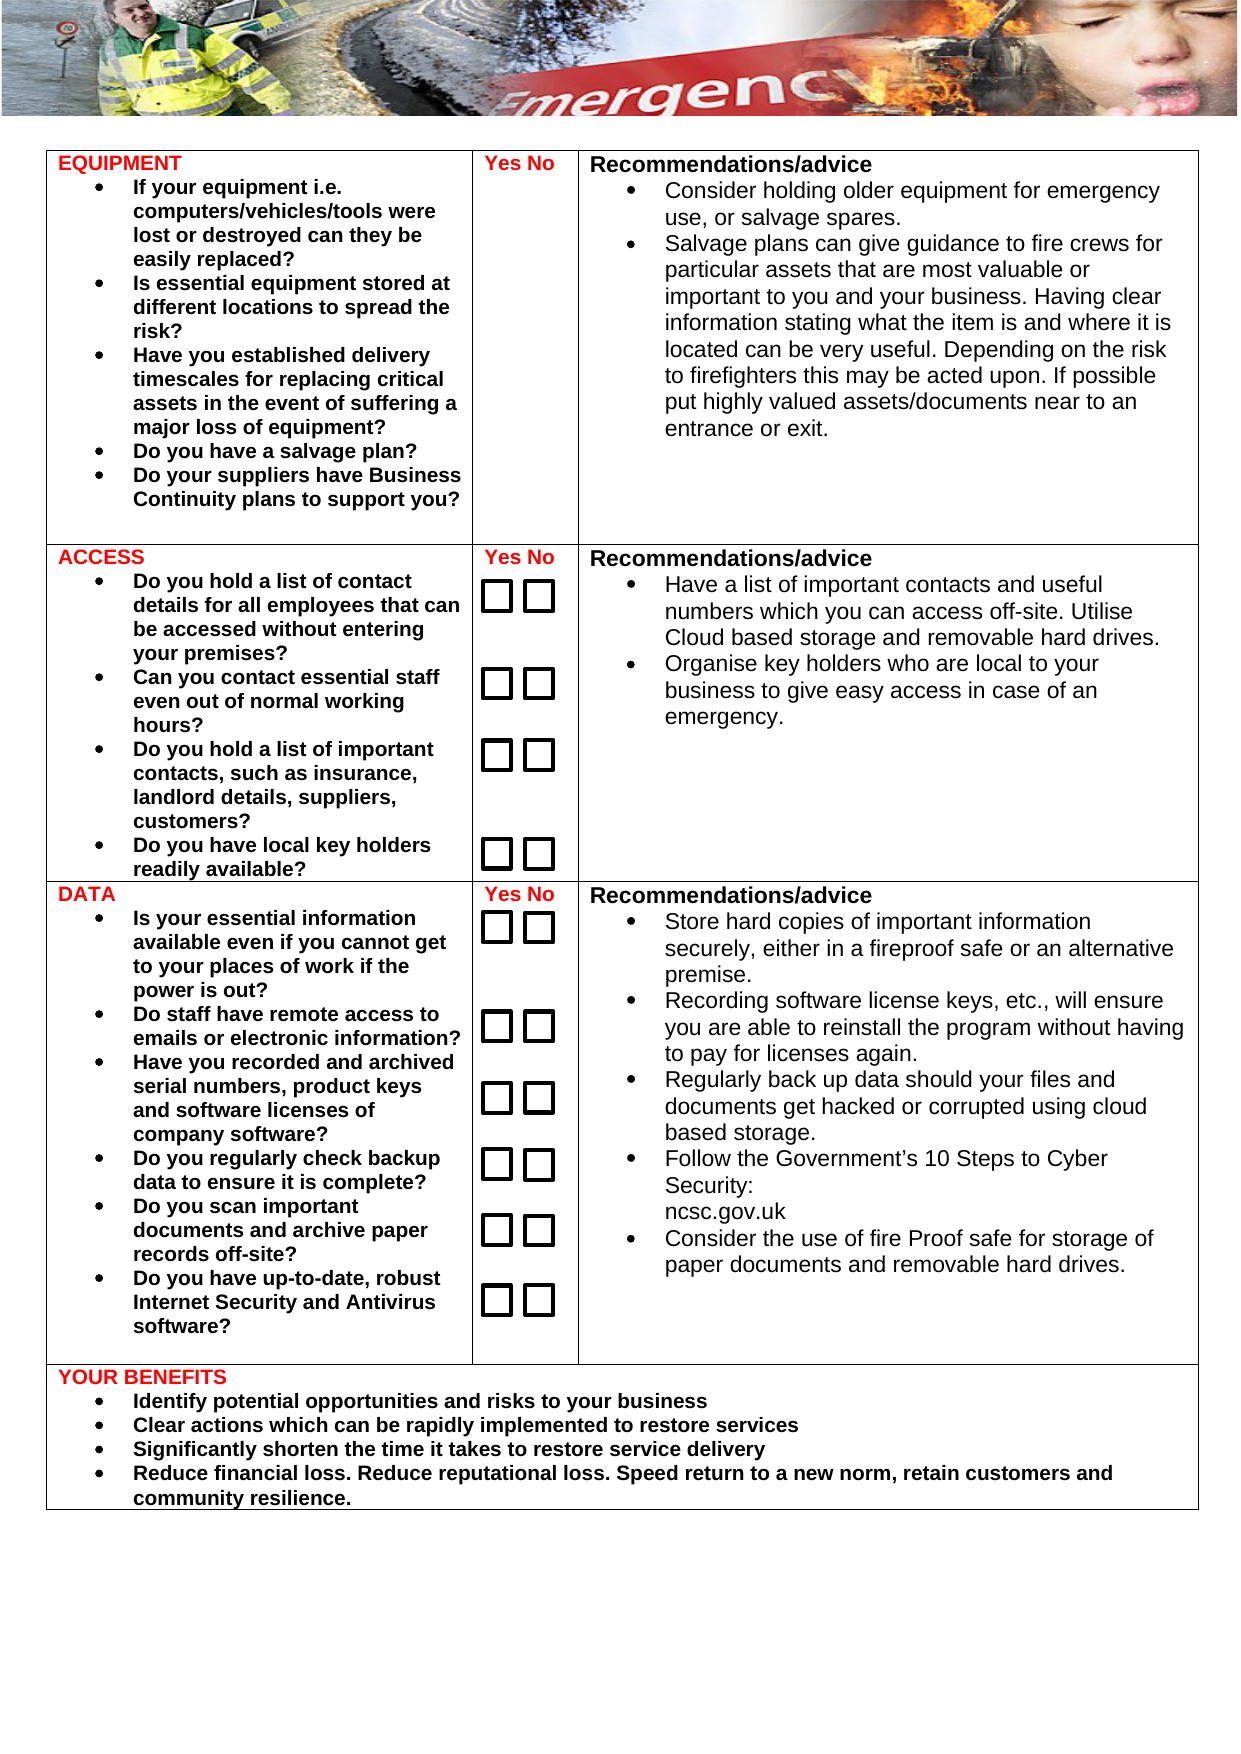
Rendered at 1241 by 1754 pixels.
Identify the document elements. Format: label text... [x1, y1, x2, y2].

table_cell YOUR BENEFITS Identify potential opportunities and risks to your business Clear actions which can be rapidly implemented to restore services Significantly shorten the time it takes to restore service delivery Reduce financial loss. Reduce reputational loss. Speed return to a new norm, retain customers and community resilience. [47, 1365, 1198, 1509]
table_cell Recommendations/advice Store hard copies of important information securely, either in a fireproof safe or an alternative premise. Recording software license keys, etc., will ensure you are able to reinstall the program without having to pay for licenses again. Regularly back up data should your files and documents get hacked or corrupted using cloud based storage. Follow the Government’s 10 Steps to Cyber Security: ncsc.gov.uk Consider the use of fire Proof safe for storage of paper documents and removable hard drives. [579, 882, 1198, 1364]
table_cell Yes No [473, 151, 578, 544]
table_cell ACCESS Do you hold a list of contact details for all employees that can be accessed without entering your premises? Can you contact essential staff even out of normal working hours? Do you hold a list of important contacts, such as insurance, landlord details, suppliers, customers? Do you have local key holders readily available? [47, 545, 472, 881]
table_cell EQUIPMENT If your equipment i.e. computers/vehicles/tools were lost or destroyed can they be easily replaced? Is essential equipment stored at different locations to spread the risk? Have you established delivery timescales for replacing critical assets in the event of suffering a major loss of equipment? Do you have a salvage plan? Do your suppliers have Business Continuity plans to support you? [47, 151, 472, 544]
table_cell DATA Is your essential information available even if you cannot get to your places of work if the power is out? Do staff have remote access to emails or electronic information? Have you recorded and archived serial numbers, product keys and software licenses of company software? Do you regularly check backup data to ensure it is complete? Do you scan important documents and archive paper records off-site? Do you have up-to-date, robust Internet Security and Antivirus software? [47, 882, 472, 1364]
table_cell Recommendations/advice Consider holding older equipment for emergency use, or salvage spares. Salvage plans can give guidance to fire crews for particular assets that are most valuable or important to you and your business. Having clear information stating what the item is and where it is located can be very useful. Depending on the risk to firefighters this may be acted upon. If possible put highly valued assets/documents near to an entrance or exit. [579, 151, 1198, 544]
table_cell Yes No [473, 545, 578, 881]
table_cell Recommendations/advice Have a list of important contacts and useful numbers which you can access off-site. Utilise Cloud based storage and removable hard drives. Organise key holders who are local to your business to give easy access in case of an emergency. [579, 545, 1198, 881]
table_cell Yes No [473, 882, 578, 1364]
